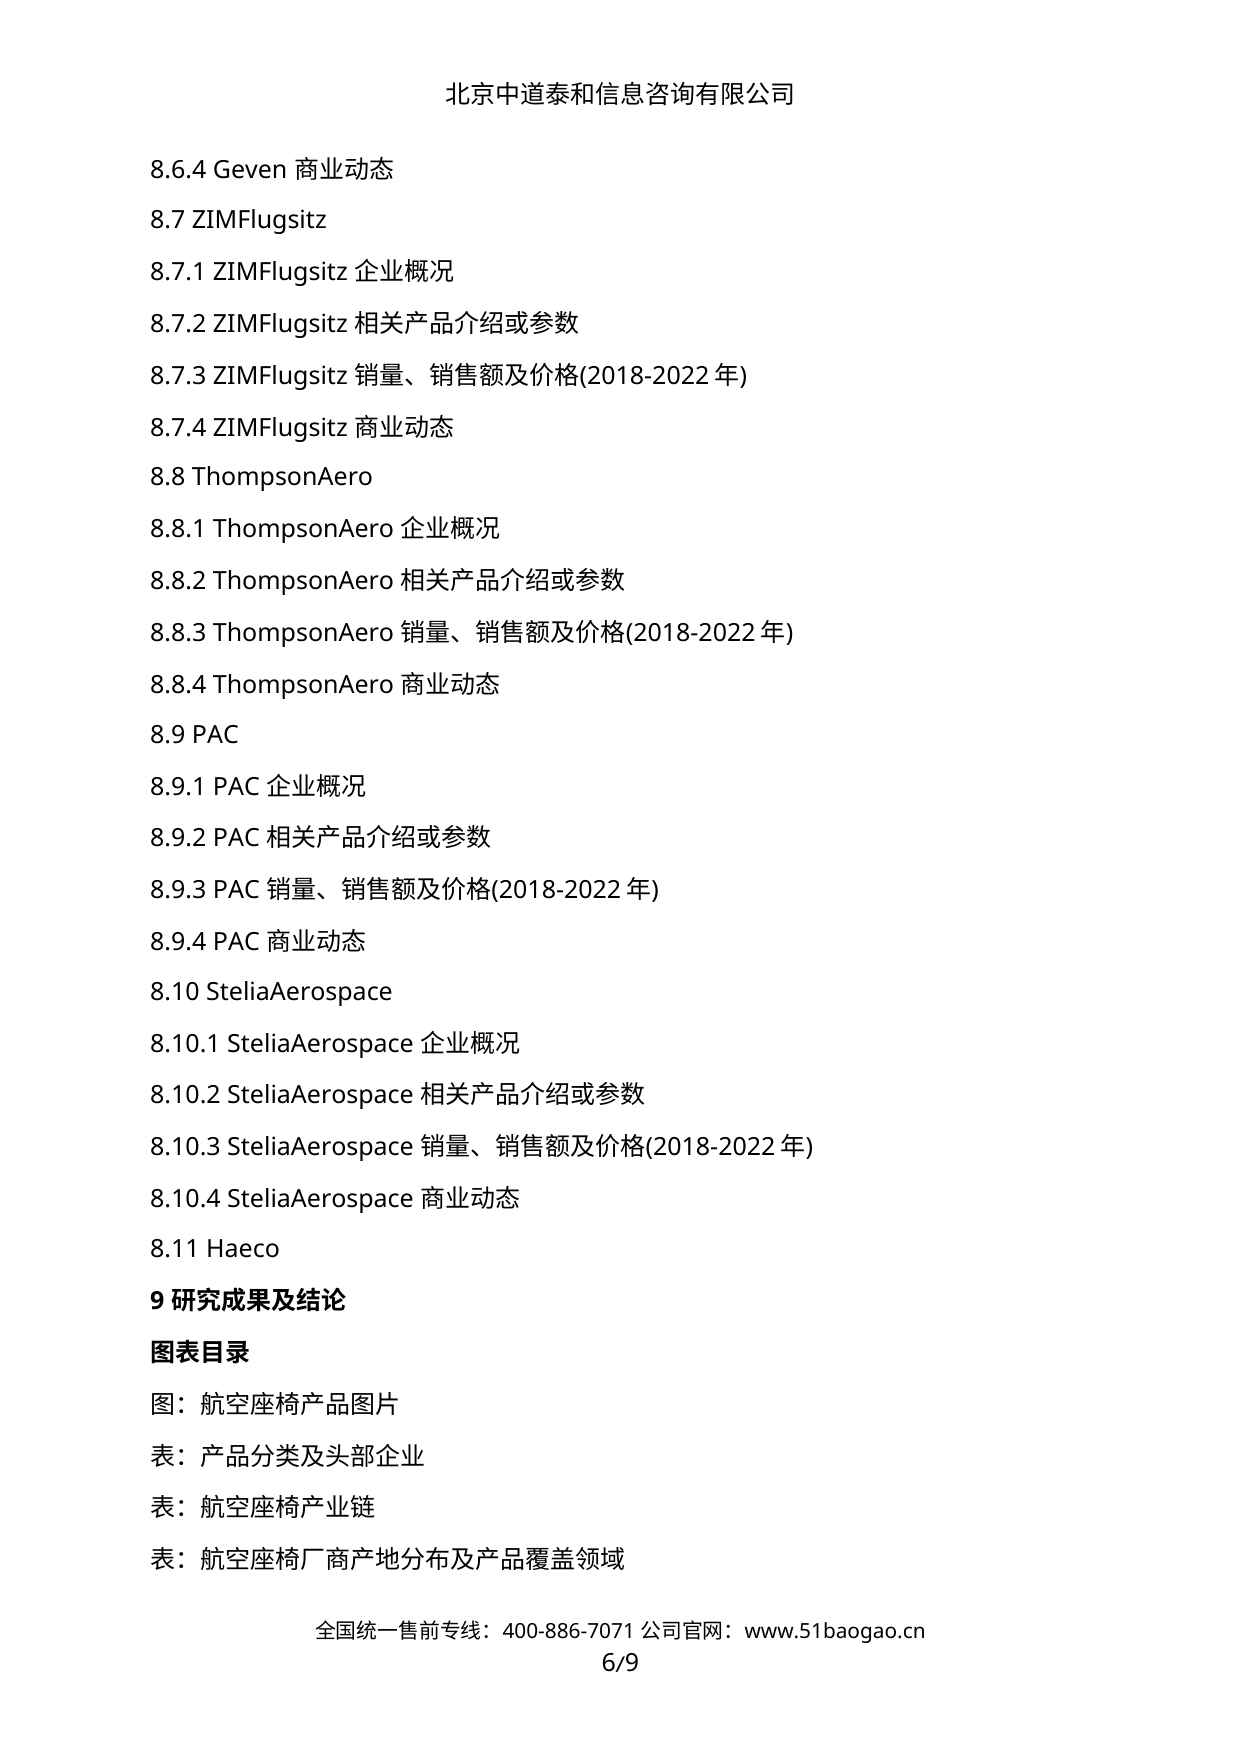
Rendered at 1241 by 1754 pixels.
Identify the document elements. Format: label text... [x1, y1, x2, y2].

text 8.8.3 ThompsonAero 销量、销售额及价格(2018-2022年) [150, 612, 1090, 649]
text 8.9.2 PAC 相关产品介绍或参数 [150, 818, 1090, 854]
text 图表目录 [150, 1332, 1090, 1368]
text 8.6.4 Geven 商业动态 [150, 150, 1090, 186]
text 表：航空座椅产业链 [150, 1488, 1090, 1524]
text 8.11 Haeco [150, 1231, 1090, 1265]
text 8.8.4 ThompsonAero 商业动态 [150, 664, 1090, 701]
text 8.10.2 SteliaAerospace 相关产品介绍或参数 [150, 1075, 1090, 1111]
text 9 研究成果及结论 [150, 1280, 1090, 1317]
text 8.9.3 PAC 销量、销售额及价格(2018-2022年) [150, 870, 1090, 906]
text 8.8 ThompsonAero [150, 459, 1090, 493]
text 8.10.1 SteliaAerospace 企业概况 [150, 1023, 1090, 1059]
text 8.9.1 PAC 企业概况 [150, 766, 1090, 802]
text 8.10.4 SteliaAerospace 商业动态 [150, 1179, 1090, 1215]
text 8.7.3 ZIMFlugsitz 销量、销售额及价格(2018-2022年) [150, 355, 1090, 392]
text 8.7.2 ZIMFlugsitz 相关产品介绍或参数 [150, 303, 1090, 340]
text 8.7 ZIMFlugsitz [150, 202, 1090, 236]
text 8.9 PAC [150, 716, 1090, 750]
text 8.10.3 SteliaAerospace 销量、销售额及价格(2018-2022年) [150, 1127, 1090, 1163]
text 8.8.2 ThompsonAero 相关产品介绍或参数 [150, 561, 1090, 597]
text 图：航空座椅产品图片 [150, 1384, 1090, 1420]
text 8.7.1 ZIMFlugsitz 企业概况 [150, 252, 1090, 288]
text 8.8.1 ThompsonAero 企业概况 [150, 509, 1090, 545]
text 8.10 SteliaAerospace [150, 973, 1090, 1007]
text 表：航空座椅厂商产地分布及产品覆盖领域 [150, 1540, 1090, 1576]
text 8.7.4 ZIMFlugsitz 商业动态 [150, 407, 1090, 443]
text 8.9.4 PAC 商业动态 [150, 922, 1090, 958]
text 表：产品分类及头部企业 [150, 1436, 1090, 1472]
